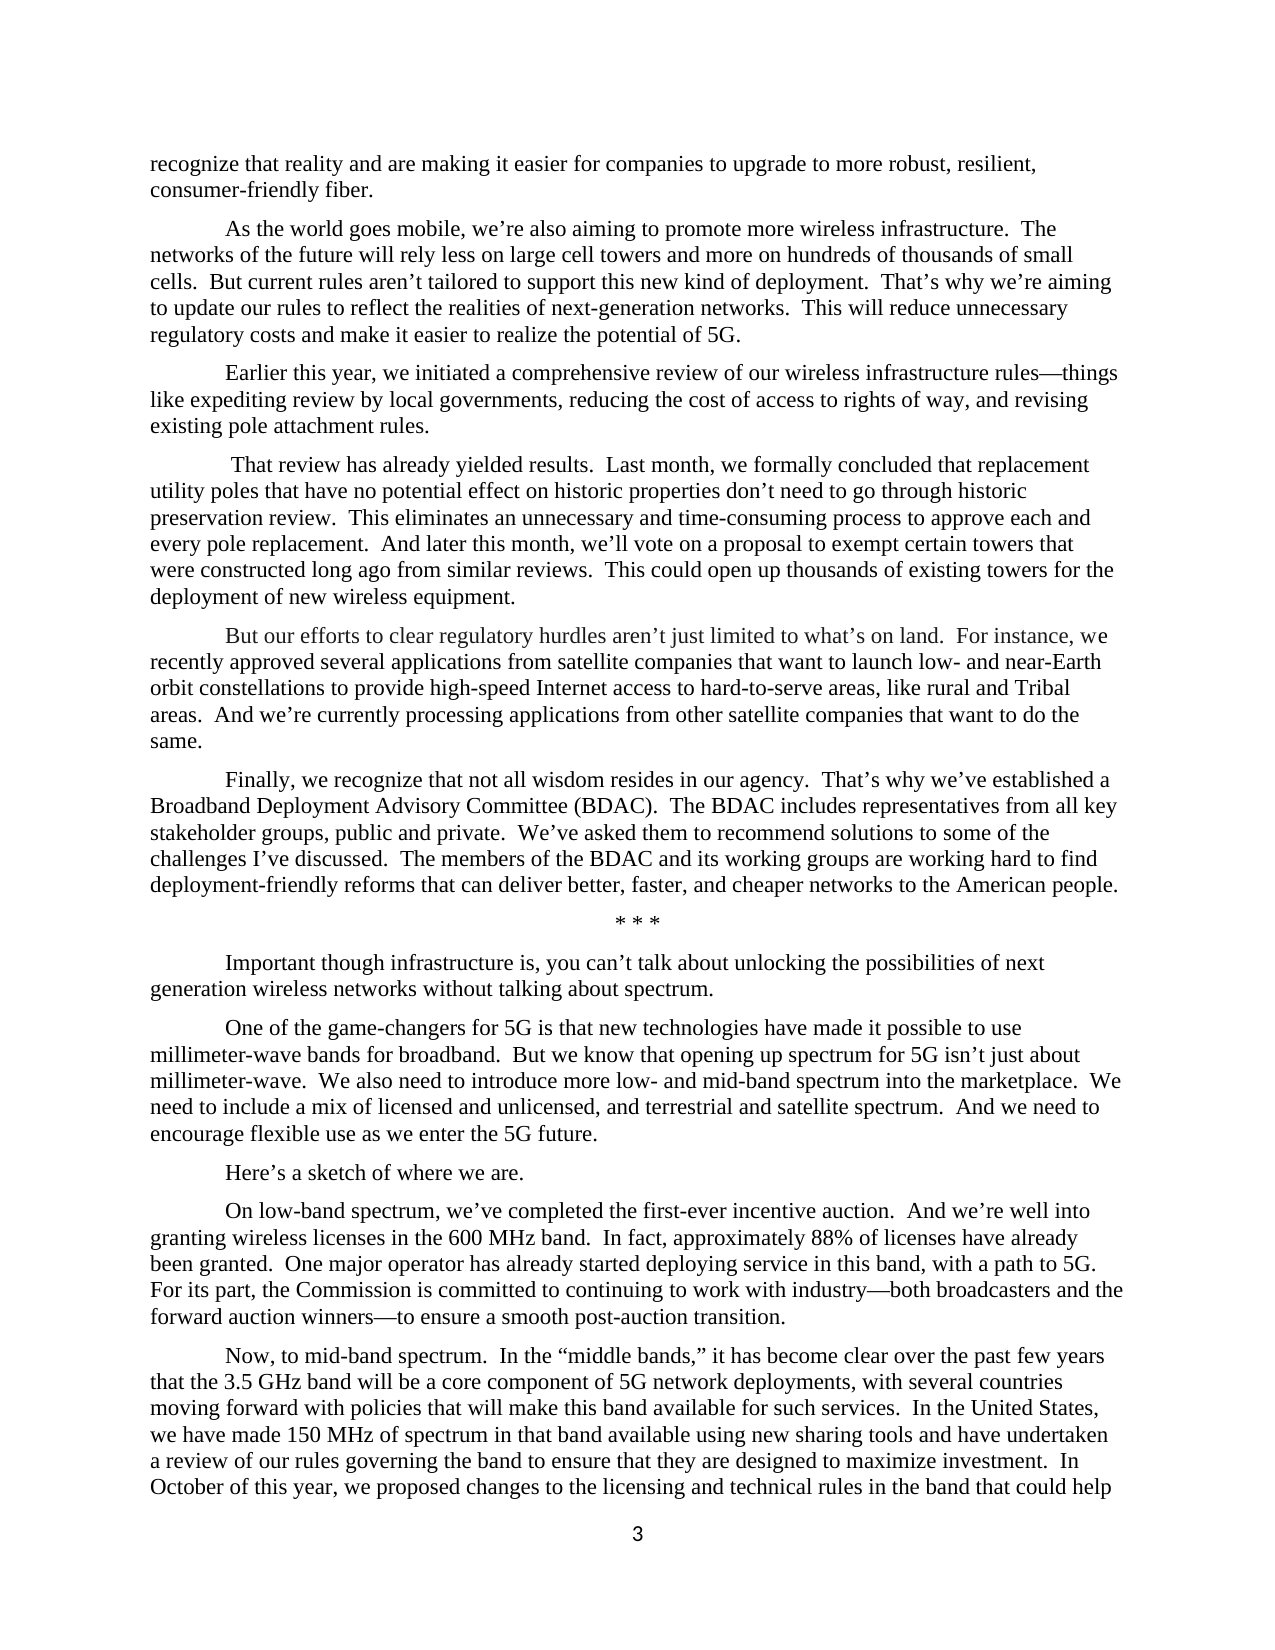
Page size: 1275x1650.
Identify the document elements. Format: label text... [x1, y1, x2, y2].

text As the world goes mobile, we’re also aiming to promote more wireless infrastructure. The networks of the future will rely less on large cell towers and more on hundreds of thousands of small cells. But current rules aren’t tailored to support this new kind of deployment. That’s why we’re aiming to update our rules to reflect the realities of next-generation networks. This will reduce unnecessary regulatory costs and make it easier to realize the potential of 5G. [150, 215, 1125, 347]
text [150, 150, 1125, 203]
text Earlier this year, we initiated a comprehensive review of our wireless infrastructure rules—things like expediting review by local governments, reducing the cost of access to rights of way, and revising existing pole attachment rules. [150, 359, 1125, 438]
text One of the game-changers for 5G is that new technologies have made it possible to use millimeter-wave bands for broadband. But we know that opening up spectrum for 5G isn’t just about millimeter-wave. We also need to introduce more low- and mid-band spectrum into the marketplace. We need to include a mix of licensed and unlicensed, and terrestrial and satellite spectrum. And we need to encourage flexible use as we enter the 5G future. [150, 1014, 1125, 1146]
text That review has already yielded results. Last month, we formally concluded that replacement utility poles that have no potential effect on historic properties don’t need to go through historic preservation review. This eliminates an unnecessary and time-consuming process to approve each and every pole replacement. And later this month, we’ll vote on a proposal to exempt certain towers that were constructed long ago from similar reviews. This could open up thousands of existing towers for the deployment of new wireless equipment. [150, 451, 1125, 609]
text Important though infrastructure is, you can’t talk about unlocking the possibilities of next generation wireless networks without talking about spectrum. [150, 949, 1125, 1002]
text On low-band spectrum, we’ve completed the first-ever incentive auction. And we’re well into granting wireless licenses in the 600 MHz band. In fact, approximately 88% of licenses have already been granted. One major operator has already started deploying service in this band, with a path to 5G. For its part, the Commission is committed to continuing to work with industry—both broadcasters and the forward auction winners—to ensure a smooth post-auction transition. [150, 1197, 1125, 1329]
text Finally, we recognize that not all wisdom resides in our agency. That’s why we’ve established a Broadband Deployment Advisory Committee (BDAC). The BDAC includes representatives from all key stakeholder groups, public and private. We’ve asked them to recommend solutions to some of the challenges I’ve discussed. The members of the BDAC and its working groups are working hard to find deployment-friendly reforms that can deliver better, faster, and cheaper networks to the American people. [150, 766, 1125, 898]
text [150, 1342, 1125, 1500]
text But our efforts to clear regulatory hurdles aren’t just limited to what’s on land. For instance, we recently approved several applications from satellite companies that want to launch low- and near-Earth orbit constellations to provide high-speed Internet access to hard-to-serve areas, like rural and Tribal areas. And we’re currently processing applications from other satellite companies that want to do the same. [150, 622, 1125, 753]
text Here’s a sketch of where we are. [150, 1158, 1125, 1185]
text * * * [150, 910, 1125, 937]
